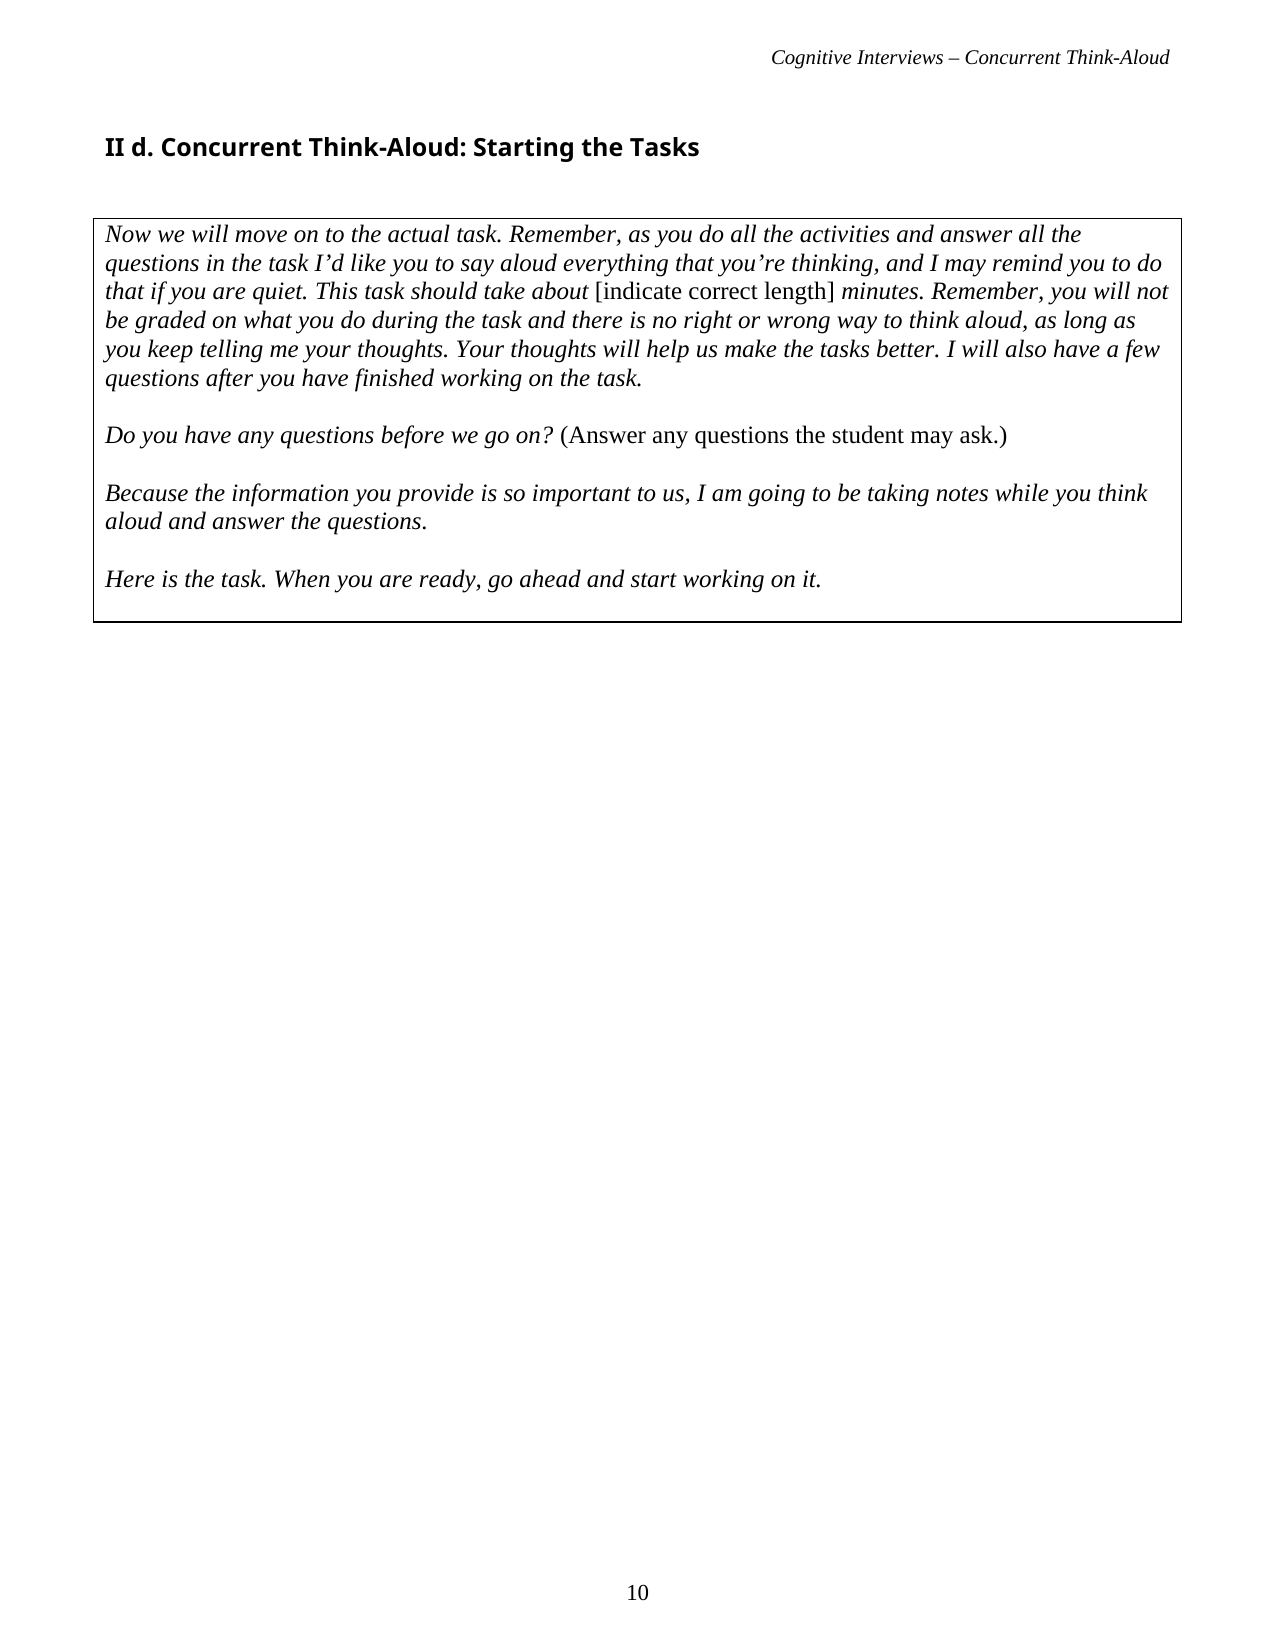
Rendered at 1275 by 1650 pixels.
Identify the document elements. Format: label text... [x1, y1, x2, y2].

subtitle II d. Concurrent Think-Aloud: Starting the Tasks [105, 130, 1170, 164]
table_header Now we will move on to the actual task. Remember, as you do all the activities and answer all the questions in the task I’d like you to say aloud everything that you’re thinking, and I may remind you to do that if you are quiet. This task should take about [indicate correct length] minutes. Remember, you will not be graded on what you do during the task and there is no right or wrong way to think aloud, as long as you keep telling me your thoughts. Your thoughts will help us make the tasks better. I will also have a few questions after you have finished working on the task. Do you have any questions before we go on? (Answer any questions the student may ask.) Because the information you provide is so important to us, I am going to be taking notes while you think aloud and answer the questions. Here is the task. When you are ready, go ahead and start working on it. [94, 219, 1181, 621]
